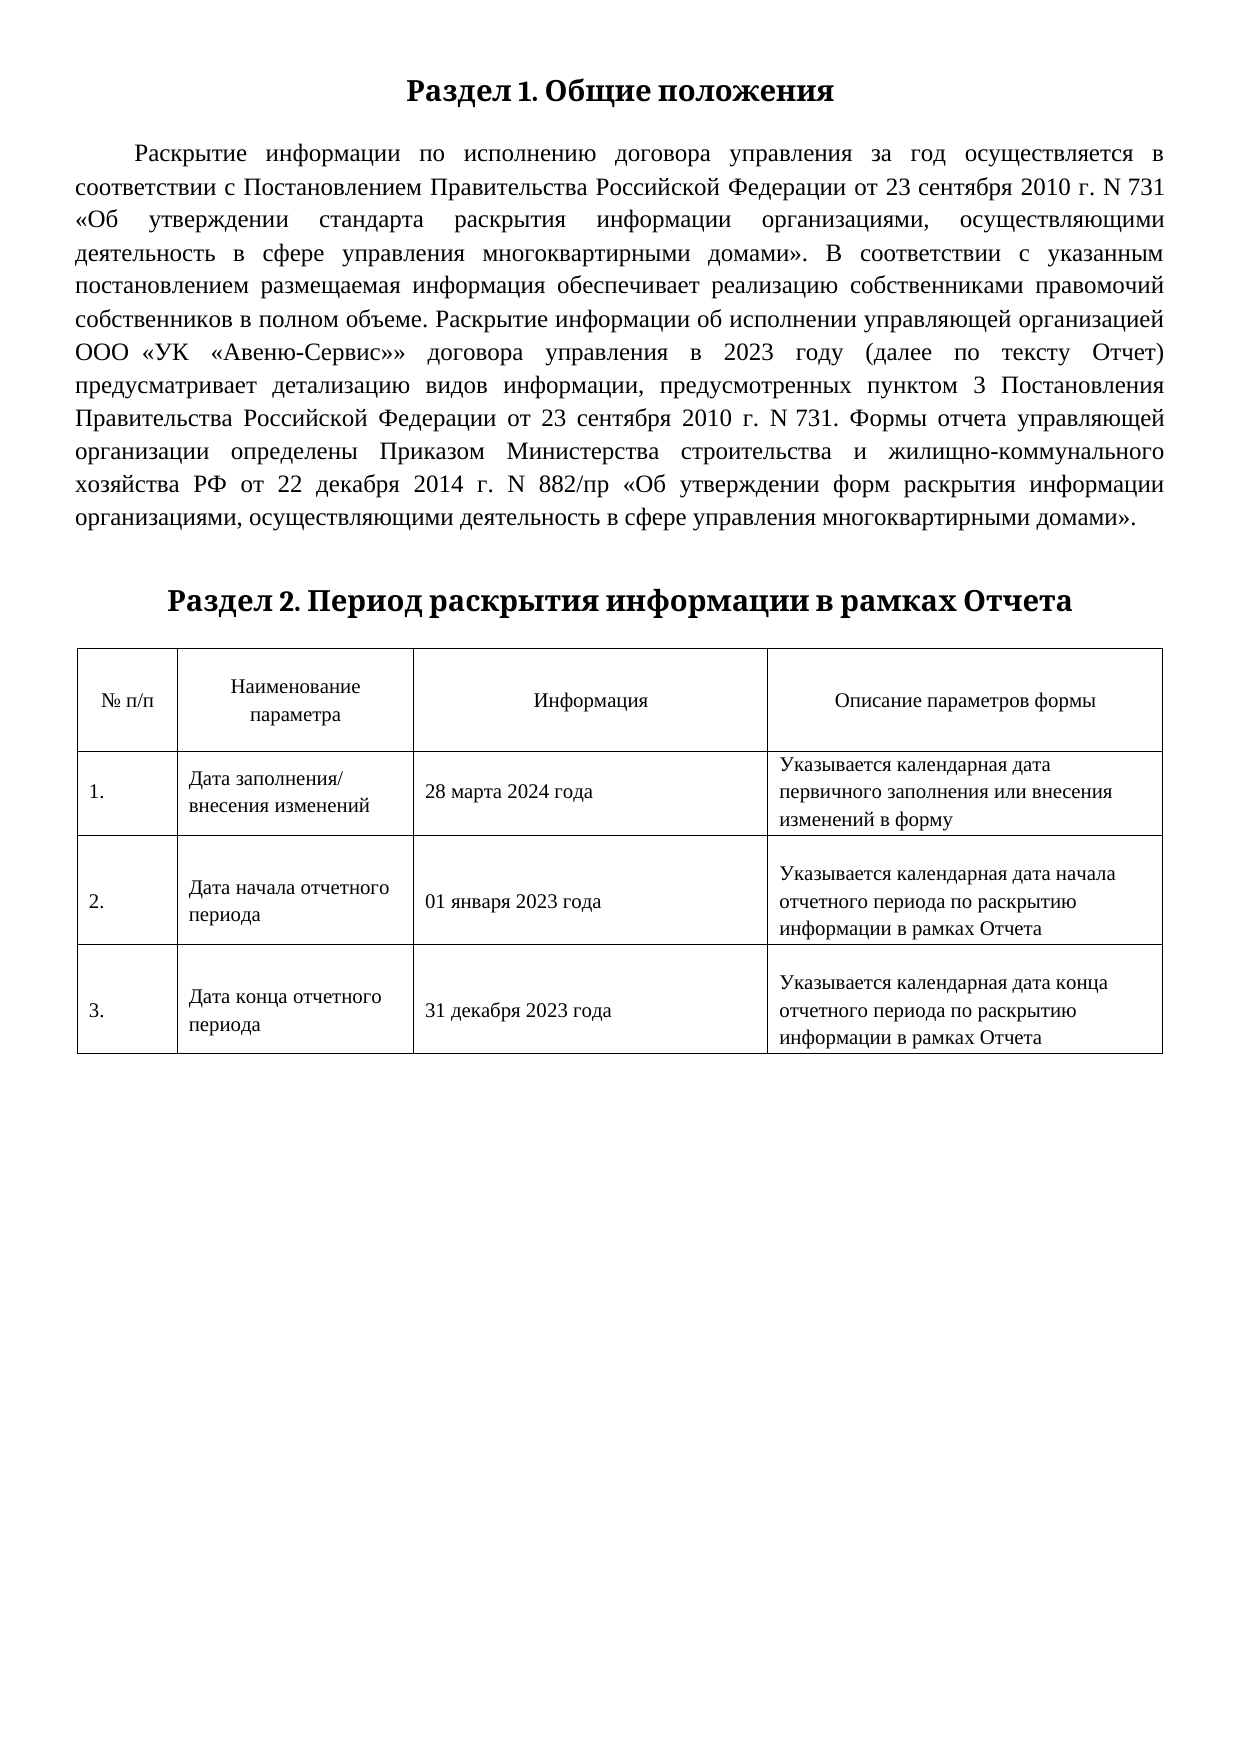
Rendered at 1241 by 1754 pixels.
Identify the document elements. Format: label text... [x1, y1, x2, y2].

table_cell Дата заполнения/ внесения изменений [178, 752, 413, 835]
table_cell 28 марта 2024 года [414, 752, 767, 835]
table_cell Указывается календарная дата начала отчетного периода по раскрытию информации в рамках Отчета [768, 836, 1162, 944]
text Раздел 1. Общие положения [75, 75, 1165, 108]
table_cell Указывается календарная дата конца отчетного периода по раскрытию информации в рамках Отчета [768, 945, 1162, 1053]
table_header № п/п [78, 649, 177, 751]
table_cell 1. [78, 752, 177, 835]
table_header Информация [414, 649, 767, 751]
table_cell 2. [78, 836, 177, 944]
table_cell 01 января 2023 года [414, 836, 767, 944]
text Раскрытие информации по исполнению договора управления за год осуществляется в соответствии с Постановлением Правительства Российской Федерации от 23 сентября 2010 г. N 731 «Об утверждении стандарта раскрытия информации организациями, осуществляющими деятельность в сфере управления многоквартирными домами». В соответствии с указанным постановлением размещаемая информация обеспечивает реализацию собственниками правомочий собственников в полном объеме. Раскрытие информации об исполнении управляющей организацией ООО «УК «Авеню-Сервис»» договора управления в 2023 году (далее по тексту Отчет) предусматривает детализацию видов информации, предусмотренных пунктом 3 Постановления Правительства Российской Федерации от 23 сентября 2010 г. N 731. Формы отчета управляющей организации определены Приказом Министерства строительства и жилищно-коммунального хозяйства РФ от 22 декабря 2014 г. N 882/пр «Об утверждении форм раскрытия информации организациями, осуществляющими деятельность в сфере управления многоквартирными домами». [75, 138, 1165, 531]
table_cell 31 декабря 2023 года [414, 945, 767, 1053]
table_cell Указывается календарная дата первичного заполнения или внесения изменений в форму [768, 752, 1162, 835]
table_cell 3. [78, 945, 177, 1053]
table_header Описание параметров формы [768, 649, 1162, 751]
text Раздел 2. Период раскрытия информации в рамках Отчета [75, 585, 1165, 618]
table_cell Дата начала отчетного периода [178, 836, 413, 944]
table_cell Дата конца отчетного периода [178, 945, 413, 1053]
table_header Наименование параметра [178, 649, 413, 751]
